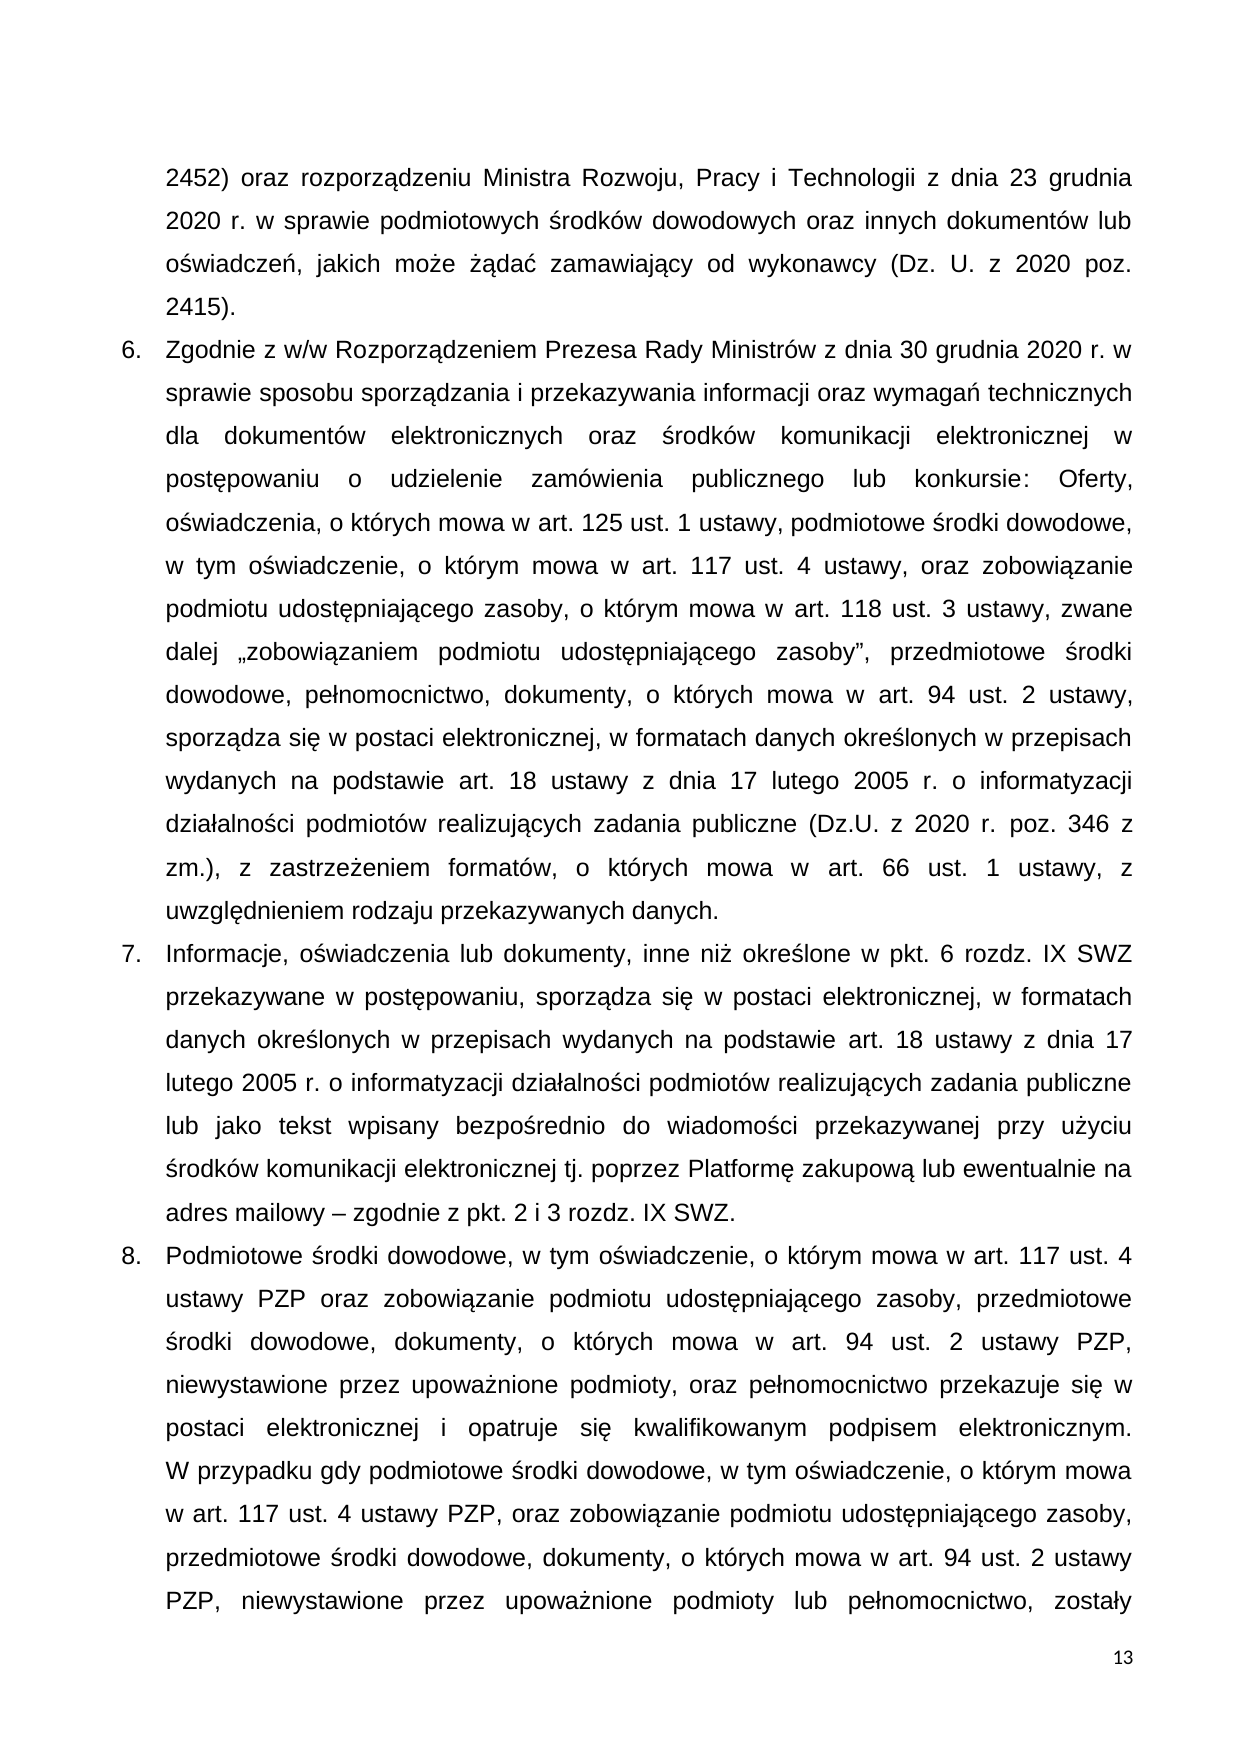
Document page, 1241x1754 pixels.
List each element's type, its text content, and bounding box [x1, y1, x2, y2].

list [121, 162, 1133, 321]
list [121, 1241, 1133, 1614]
list Zgodnie z w/w Rozporządzeniem Prezesa Rady Ministrów z dnia 30 grudnia 2020 r. w sprawie sposobu sporządzania i przekazywania informacji oraz wymagań technicznych dla dokumentów elektronicznych oraz środków komunikacji elektronicznej w postępowaniu o udzielenie zamówienia publicznego lub konkursie: Oferty, oświadczenia, o których mowa w art. 125 ust. 1 ustawy, podmiotowe środki dowodowe, w tym oświadczenie, o którym mowa w art. 117 ust. 4 ustawy, oraz zobowiązanie podmiotu udostępniającego zasoby, o którym mowa w art. 118 ust. 3 ustawy, zwane dalej „zobowiązaniem podmiotu udostępniającego zasoby”, przedmiotowe środki dowodowe, pełnomocnictwo, dokumenty, o których mowa w art. 94 ust. 2 ustawy, sporządza się w postaci elektronicznej, w formatach danych określonych w przepisach wydanych na podstawie art. 18 ustawy z dnia 17 lutego 2005 r. o informatyzacji działalności podmiotów realizujących zadania publiczne (Dz.U. z 2020 r. poz. 346 z zm.), z zastrzeżeniem formatów, o których mowa w art. 66 ust. 1 ustawy, z uwzględnieniem rodzaju przekazywanych danych. [121, 335, 1133, 924]
list Informacje, oświadczenia lub dokumenty, inne niż określone w pkt. 6 rozdz. IX SWZ przekazywane w postępowaniu, sporządza się w postaci elektronicznej, w formatach danych określonych w przepisach wydanych na podstawie art. 18 ustawy z dnia 17 lutego 2005 r. o informatyzacji działalności podmiotów realizujących zadania publiczne lub jako tekst wpisany bezpośrednio do wiadomości przekazywanej przy użyciu środków komunikacji elektronicznej tj. poprzez Platformę zakupową lub ewentualnie na adres mailowy – zgodnie z pkt. 2 i 3 rozdz. IX SWZ. [121, 939, 1133, 1226]
